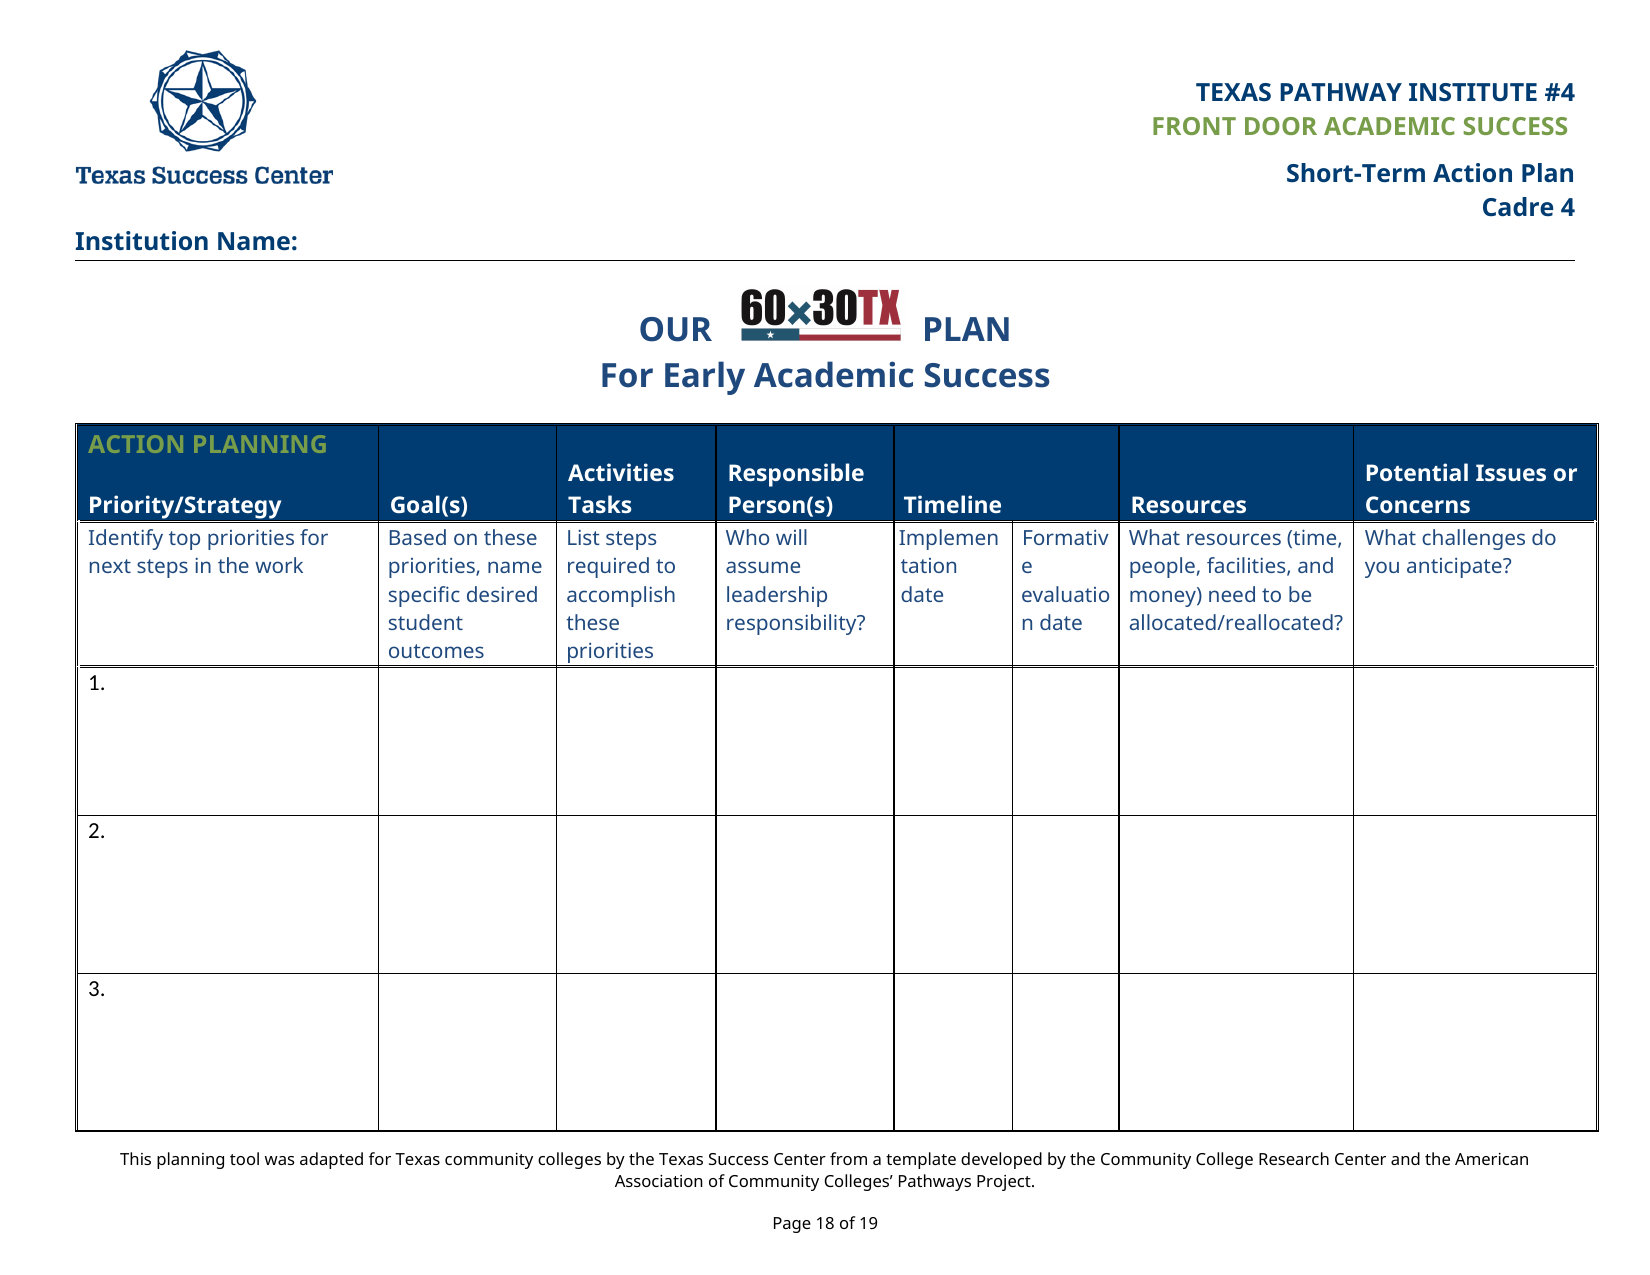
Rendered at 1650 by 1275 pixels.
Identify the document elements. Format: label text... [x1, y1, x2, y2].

table_cell Based on these priorities, name specific desired student outcomes [379, 523, 556, 665]
table_cell [1013, 974, 1118, 1130]
table_cell [1120, 816, 1353, 973]
table_cell [717, 974, 893, 1130]
table_cell Who will assume leadership responsibility? [717, 523, 893, 665]
picture [738, 286, 905, 342]
table_cell 1. [77, 665, 378, 815]
table_cell [895, 974, 1012, 1130]
text OUR PLAN [75, 286, 1575, 352]
table_cell [717, 668, 893, 815]
table_cell [1120, 668, 1353, 815]
table_cell [1354, 665, 1597, 815]
table_cell Formative evaluation date [1013, 523, 1118, 665]
table_header Activities Tasks [557, 426, 715, 520]
table_header Potential Issues or Concerns [1354, 426, 1596, 520]
table_cell Implementation date [895, 523, 1012, 665]
table_cell [557, 816, 715, 973]
table_header Responsible Person(s) [717, 426, 893, 520]
table_header Timeline [895, 426, 1118, 520]
table_cell [557, 668, 715, 815]
table_header ACTION PLANNING Priority/Strategy [78, 426, 378, 520]
table_cell 3. [78, 974, 378, 1130]
picture [75, 50, 333, 184]
table_cell [717, 816, 893, 973]
table_cell [1354, 974, 1596, 1130]
table_cell [1354, 816, 1596, 973]
table_cell [1013, 816, 1118, 973]
table_cell What challenges do you anticipate? [1354, 520, 1596, 665]
table_cell [379, 816, 556, 973]
table_cell 2. [78, 816, 378, 973]
table_header Resources [1120, 426, 1353, 520]
table_cell [379, 668, 556, 815]
table_cell Identify top priorities for next steps in the work [78, 520, 378, 665]
text For Early Academic Success [75, 352, 1575, 397]
table_cell What resources (time, people, facilities, and money) need to be allocated/reallocated? [1120, 523, 1353, 665]
table_cell [1120, 974, 1353, 1130]
table_cell [895, 816, 1012, 973]
table_header Goal(s) [379, 426, 556, 520]
table_cell List steps required to accomplish these priorities [557, 523, 715, 665]
table_cell [557, 974, 715, 1130]
table_cell [379, 974, 556, 1130]
table_cell [895, 668, 1012, 815]
table_cell [1013, 668, 1118, 815]
